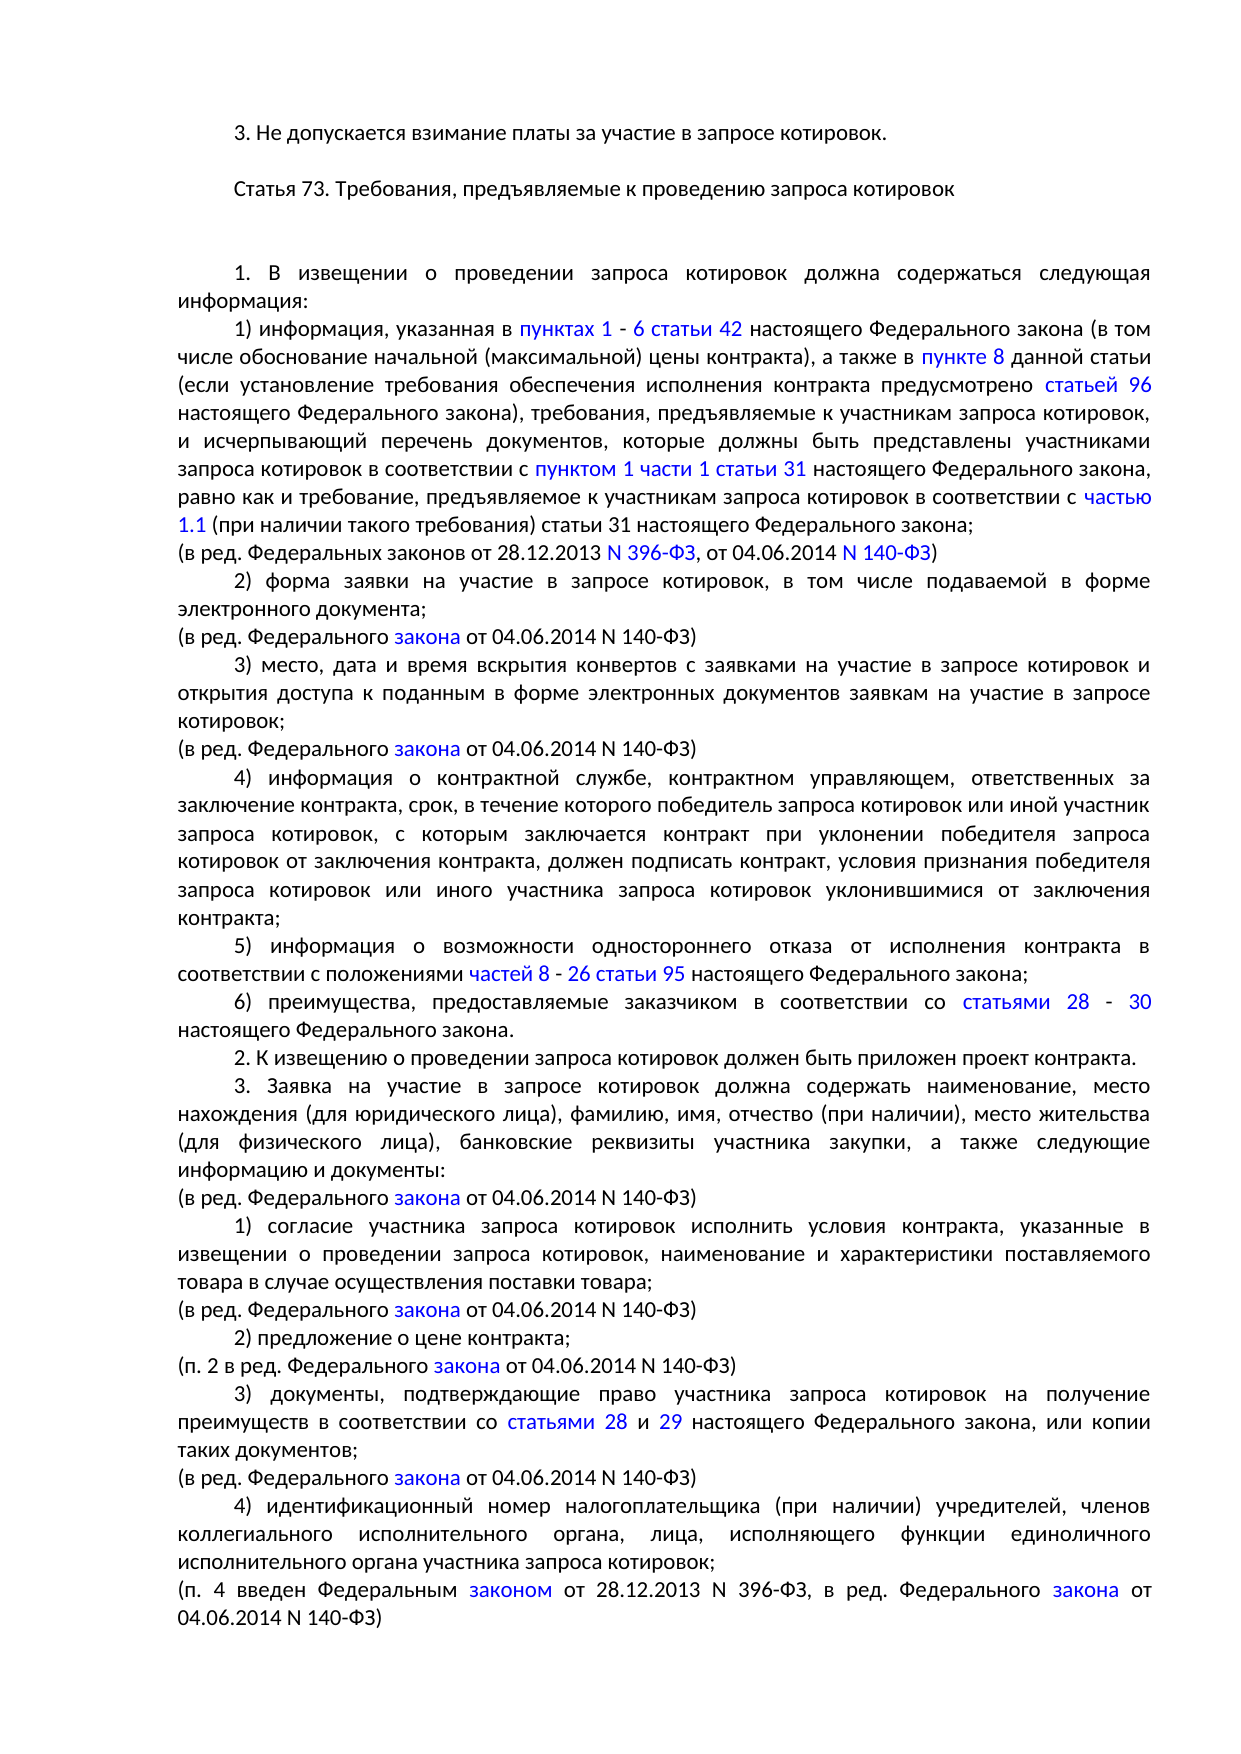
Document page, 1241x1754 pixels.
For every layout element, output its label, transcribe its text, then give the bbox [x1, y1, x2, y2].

text 6) преимущества, предоставляемые заказчиком в соответствии со статьями 28 - 30 настоящего Федерального закона. [177, 987, 1152, 1043]
text (п. 2 в ред. Федерального закона от 04.06.2014 N 140-ФЗ) [177, 1351, 1152, 1379]
text 1. В извещении о проведении запроса котировок должна содержаться следующая информация: [177, 258, 1152, 314]
text 2) предложение о цене контракта; [177, 1323, 1152, 1351]
text 3. Не допускается взимание платы за участие в запросе котировок. [177, 118, 1152, 146]
text (в ред. Федеральных законов от 28.12.2013 N 396-ФЗ, от 04.06.2014 N 140-ФЗ) [177, 538, 1152, 566]
text 5) информация о возможности одностороннего отказа от исполнения контракта в соответствии с положениями частей 8 - 26 статьи 95 настоящего Федерального закона; [177, 931, 1152, 987]
text (в ред. Федерального закона от 04.06.2014 N 140-ФЗ) [177, 734, 1152, 763]
text (в ред. Федерального закона от 04.06.2014 N 140-ФЗ) [177, 622, 1152, 651]
text 4) информация о контрактной службе, контрактном управляющем, ответственных за заключение контракта, срок, в течение которого победитель запроса котировок или иной участник запроса котировок, с которым заключается контракт при уклонении победителя запроса котировок от заключения контракта, должен подписать контракт, условия признания победителя запроса котировок или иного участника запроса котировок уклонившимися от заключения контракта; [177, 763, 1152, 931]
text 3) документы, подтверждающие право участника запроса котировок на получение преимуществ в соответствии со статьями 28 и 29 настоящего Федерального закона, или копии таких документов; [177, 1379, 1152, 1463]
text 3) место, дата и время вскрытия конвертов с заявками на участие в запросе котировок и открытия доступа к поданным в форме электронных документов заявкам на участие в запросе котировок; [177, 651, 1152, 734]
text (в ред. Федерального закона от 04.06.2014 N 140-ФЗ) [177, 1295, 1152, 1323]
text 1) согласие участника запроса котировок исполнить условия контракта, указанные в извещении о проведении запроса котировок, наименование и характеристики поставляемого товара в случае осуществления поставки товара; [177, 1211, 1152, 1295]
text 4) идентификационный номер налогоплательщика (при наличии) учредителей, членов коллегиального исполнительного органа, лица, исполняющего функции единоличного исполнительного органа участника запроса котировок; [177, 1491, 1152, 1575]
text 2. К извещению о проведении запроса котировок должен быть приложен проект контракта. [177, 1043, 1152, 1071]
text (п. 4 введен Федеральным законом от 28.12.2013 N 396-ФЗ, в ред. Федерального закона от 04.06.2014 N 140-ФЗ) [177, 1575, 1152, 1631]
text (в ред. Федерального закона от 04.06.2014 N 140-ФЗ) [177, 1463, 1152, 1491]
text 3. Заявка на участие в запросе котировок должна содержать наименование, место нахождения (для юридического лица), фамилию, имя, отчество (при наличии), место жительства (для физического лица), банковские реквизиты участника закупки, а также следующие информацию и документы: [177, 1071, 1152, 1183]
text 2) форма заявки на участие в запросе котировок, в том числе подаваемой в форме электронного документа; [177, 566, 1152, 622]
text Статья 73. Требования, предъявляемые к проведению запроса котировок [177, 174, 1152, 202]
text 1) информация, указанная в пунктах 1 - 6 статьи 42 настоящего Федерального закона (в том числе обоснование начальной (максимальной) цены контракта), а также в пункте 8 данной статьи (если установление требования обеспечения исполнения контракта предусмотрено статьей 96 настоящего Федерального закона), требования, предъявляемые к участникам запроса котировок, и исчерпывающий перечень документов, которые должны быть представлены участниками запроса котировок в соответствии с пунктом 1 части 1 статьи 31 настоящего Федерального закона, равно как и требование, предъявляемое к участникам запроса котировок в соответствии с частью 1.1 (при наличии такого требования) статьи 31 настоящего Федерального закона; [177, 314, 1152, 538]
text (в ред. Федерального закона от 04.06.2014 N 140-ФЗ) [177, 1183, 1152, 1211]
